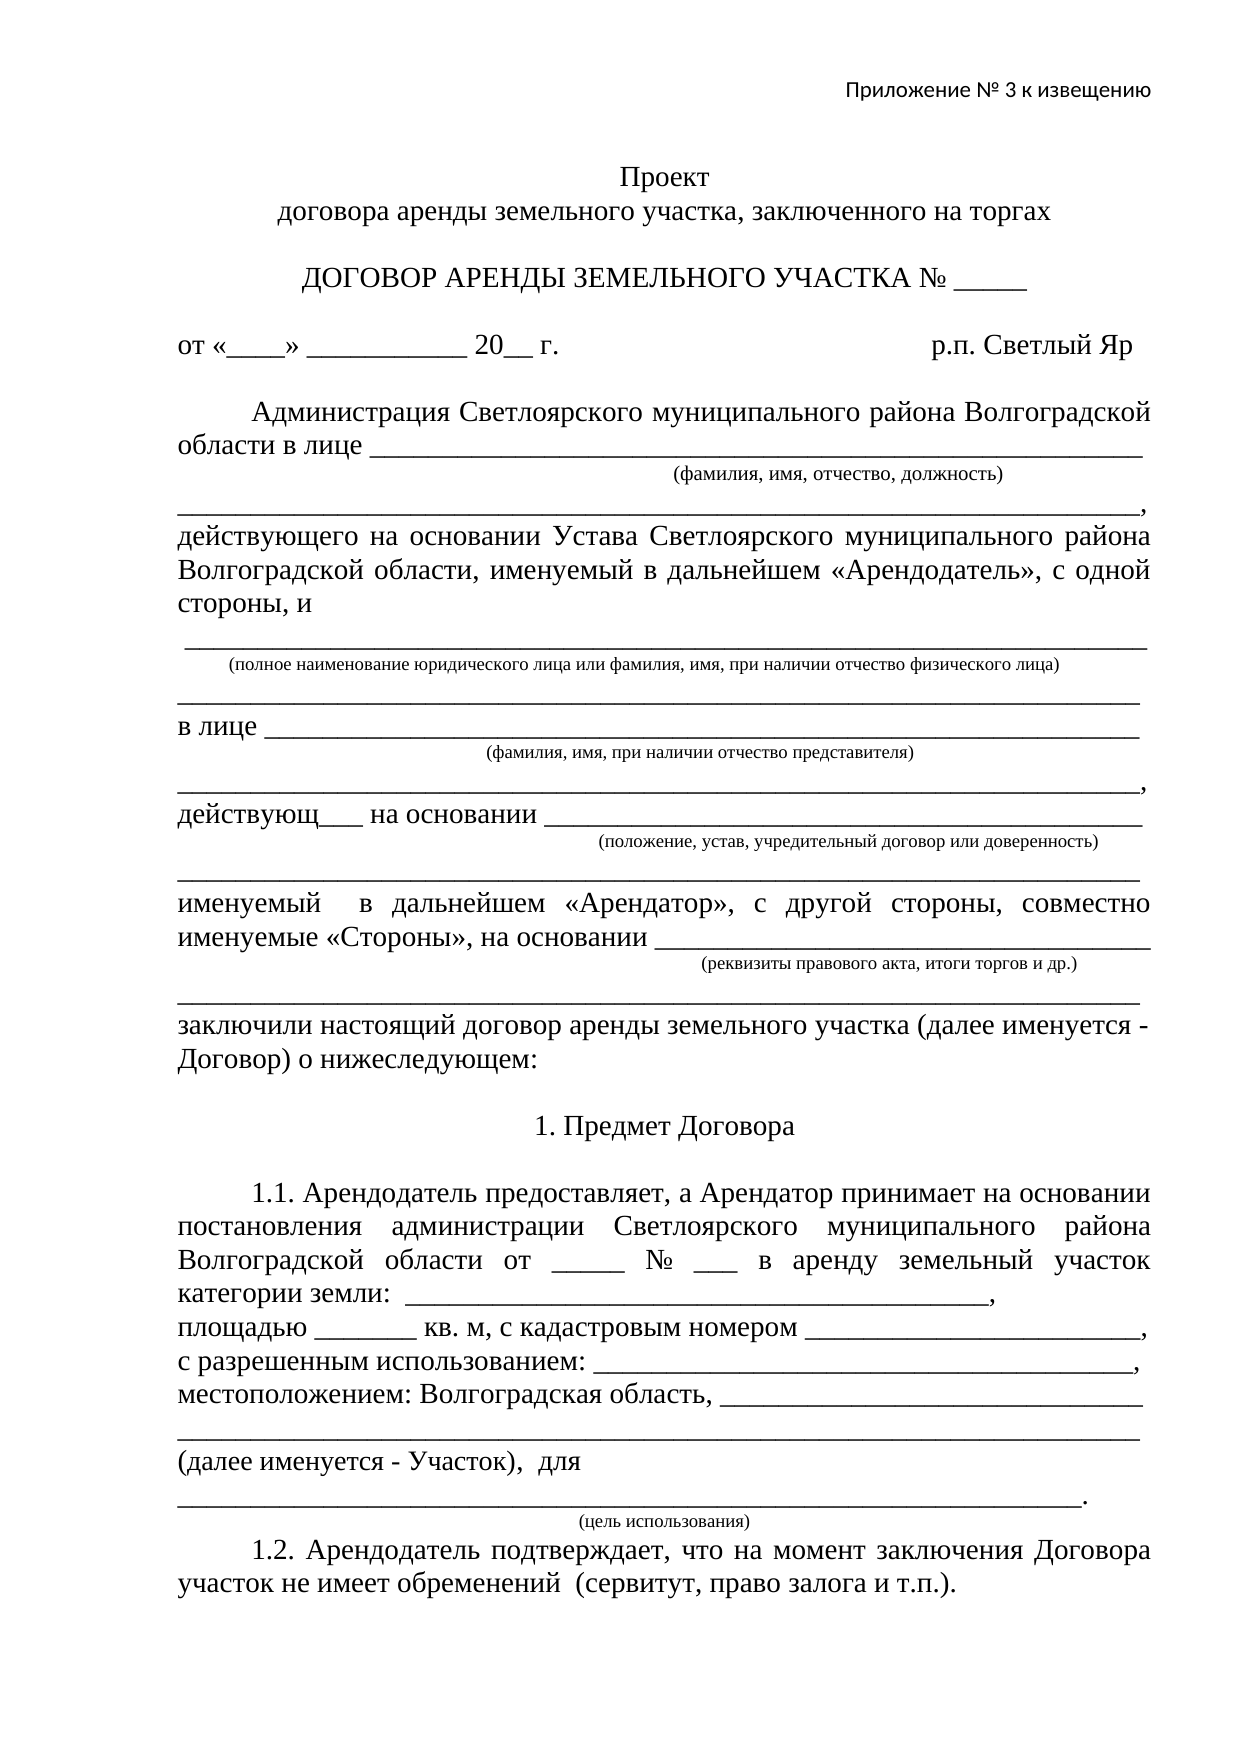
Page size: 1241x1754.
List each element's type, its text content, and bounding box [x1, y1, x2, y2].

text (далее именуется - Участок), для ______________________________________________________________. [177, 1443, 1152, 1510]
text в лице ____________________________________________________________ [177, 708, 1152, 741]
text договора аренды земельного участка, заключенного на торгах [177, 193, 1152, 226]
text 1.2. Арендодатель подтверждает, что на момент заключения Договора участок не имеет обременений (сервитут, право залога и т.п.). [177, 1532, 1152, 1599]
text __________________________________________________________________ [177, 1410, 1152, 1443]
text 1. Предмет Договора [177, 1108, 1152, 1141]
text действующего на основании Устава Светлоярского муниципального района Волгоградской области, именуемый в дальнейшем «Арендодатель», с одной стороны, и [177, 518, 1152, 619]
text __________________________________________________________________ [177, 974, 1152, 1007]
text (положение, устав, учредительный договор или доверенность) [177, 830, 1152, 852]
text Администрация Светлоярского муниципального района Волгоградской области в лице _____________________________________________________ [177, 394, 1152, 461]
text (реквизиты правового акта, итоги торгов и др.) [177, 952, 1152, 974]
text с разрешенным использованием: _____________________________________, [177, 1343, 1152, 1376]
text местоположением: Волгоградская область, _____________________________ [177, 1376, 1152, 1410]
text от «____» ___________ 20__ г. р.п. Светлый Яр [177, 327, 1152, 360]
text __________________________________________________________________ [177, 852, 1152, 885]
text __________________________________________________________________, [177, 763, 1152, 796]
text (цель использования) [177, 1510, 1152, 1532]
text (фамилия, имя, при наличии отчество представителя) [177, 741, 1152, 763]
text именуемый в дальнейшем «Арендатор», с другой стороны, совместно именуемые «Стороны», на основании __________________________________ [177, 885, 1152, 952]
text Проект [177, 159, 1152, 193]
text заключили настоящий договор аренды земельного участка (далее именуется - Договор) о нижеследующем: [177, 1007, 1152, 1074]
text (полное наименование юридического лица или фамилия, имя, при наличии отчество физического лица) [177, 653, 1152, 674]
text __________________________________________________________________ [177, 619, 1152, 653]
text площадью _______ кв. м, с кадастровым номером _______________________, [177, 1309, 1152, 1343]
text __________________________________________________________________ [177, 674, 1152, 708]
text 1.1. Арендодатель предоставляет, а Арендатор принимает на основании постановления администрации Светлоярского муниципального района Волгоградской области от _____ № ___ в аренду земельный участок категории земли: ________________________________________, [177, 1175, 1152, 1309]
text __________________________________________________________________, [177, 485, 1152, 518]
text ДОГОВОР АРЕНДЫ ЗЕМЕЛЬНОГО УЧАСТКА № _____ [177, 260, 1152, 293]
text (фамилия, имя, отчество, должность) [177, 461, 1152, 485]
text действующ___ на основании _________________________________________ [177, 796, 1152, 830]
